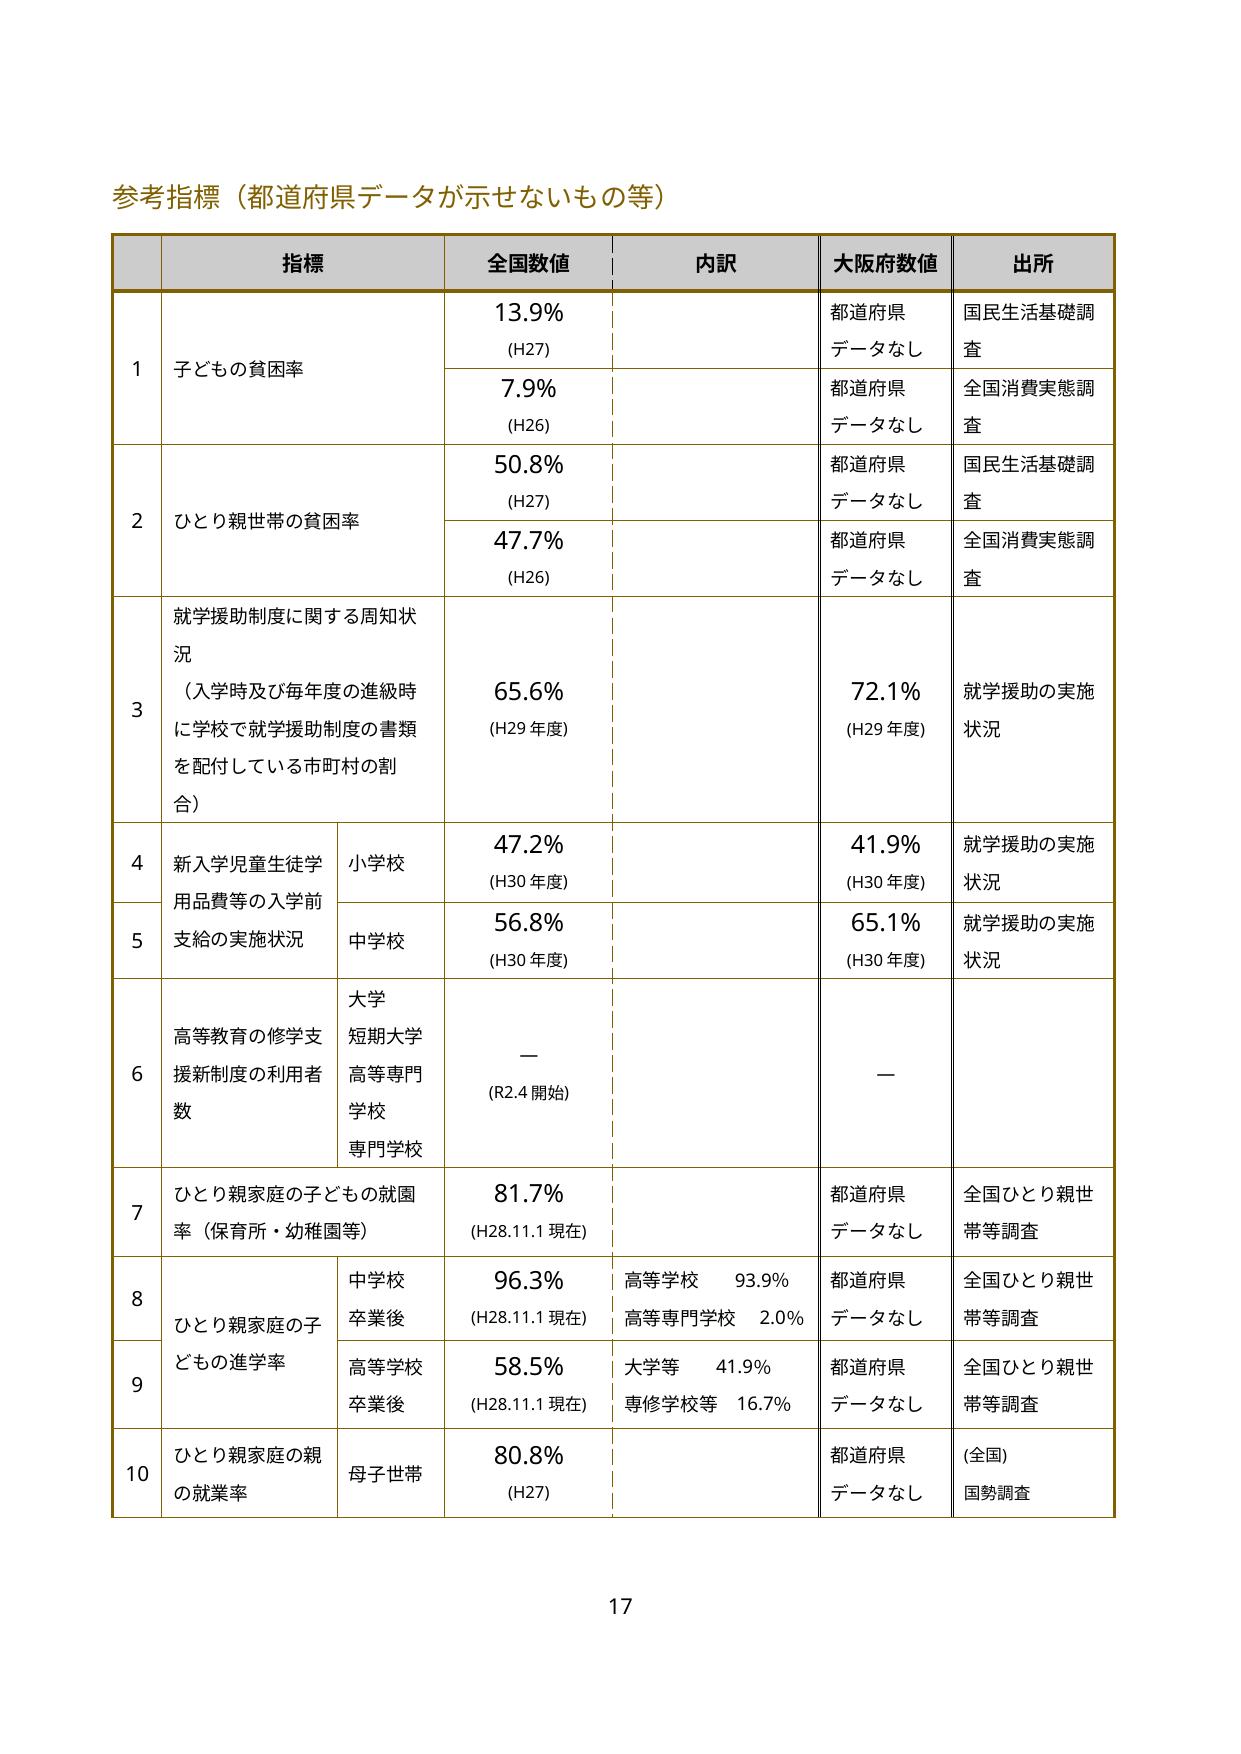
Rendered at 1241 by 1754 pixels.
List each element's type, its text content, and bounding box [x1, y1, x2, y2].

table_header 出所 [954, 236, 1113, 289]
table_cell 国民生活基礎調査 [954, 445, 1113, 519]
table_cell ひとり親家庭の親の就業率 [162, 1429, 337, 1517]
table_cell [613, 293, 818, 367]
table_cell 9 [114, 1341, 161, 1428]
table_cell [613, 369, 818, 443]
table_cell 国民生活基礎調査 [954, 293, 1113, 367]
table_cell 高等学校 93.9％ 高等専門学校 2.0％ [613, 1257, 818, 1340]
table_cell 全国消費実態調査 [954, 521, 1113, 596]
table_header [114, 236, 161, 289]
table_cell 中学校 [338, 903, 444, 978]
table_cell 4 [114, 823, 161, 902]
table_cell [613, 903, 818, 978]
table_cell (全国) 国勢調査 [954, 1429, 1113, 1517]
table_cell [613, 445, 818, 519]
table_cell [954, 979, 1113, 1167]
table_cell 中学校 卒業後 [338, 1257, 444, 1340]
table_cell 就学援助の実施状況 [954, 823, 1113, 902]
table_cell 10 [114, 1429, 161, 1517]
table_cell 41.9% (H30年度) [821, 823, 951, 902]
table_cell 50.8% (H27) [445, 445, 613, 519]
table_cell 都道府県 データなし [821, 1257, 951, 1340]
table_cell 都道府県 データなし [821, 521, 951, 596]
table_cell 1 [114, 293, 161, 443]
table_cell 65.6% (H29年度) [445, 597, 613, 822]
table_cell 8 [114, 1257, 161, 1340]
table_cell 就学援助の実施状況 [954, 597, 1113, 822]
table_header 指標 [162, 236, 444, 289]
table_cell 72.1% (H29年度) [821, 597, 951, 822]
table_cell [613, 823, 818, 902]
table_cell 81.7% (H28.11.1現在) [445, 1168, 613, 1256]
table_cell 都道府県 データなし [821, 445, 951, 519]
table_cell 母子世帯 [338, 1429, 444, 1517]
table_cell 都道府県 データなし [821, 1429, 951, 1517]
table_cell ひとり親家庭の子どもの進学率 [162, 1257, 337, 1428]
table_cell 全国ひとり親世帯等調査 [954, 1168, 1113, 1256]
table_cell 56.8% (H30年度) [445, 903, 613, 978]
table_cell 全国消費実態調査 [954, 369, 1113, 443]
table_cell 58.5% (H28.11.1現在) [445, 1341, 613, 1428]
table_cell ひとり親世帯の貧困率 [162, 445, 444, 596]
table_cell 96.3% (H28.11.1現在) [445, 1257, 613, 1340]
table_cell 47.7% (H26) [445, 521, 613, 596]
table_cell 都道府県 データなし [821, 1168, 951, 1256]
table_cell 都道府県 データなし [821, 1341, 951, 1428]
table_cell [613, 597, 818, 822]
table_cell 5 [114, 903, 161, 978]
table_cell 都道府県 データなし [821, 293, 951, 367]
table_cell [613, 979, 818, 1167]
table_cell 6 [114, 979, 161, 1167]
table_cell 7.9% (H26) [445, 369, 613, 443]
table_cell 就学援助制度に関する周知状況 （入学時及び毎年度の進級時に学校で就学援助制度の書類を配付している市町村の割合） [162, 597, 444, 822]
table_cell 新入学児童生徒学用品費等の入学前支給の実施状況 [162, 823, 337, 978]
table_cell 大学等 41.9％ 専修学校等 16.7％ [613, 1341, 818, 1428]
table_cell 7 [114, 1168, 161, 1256]
table_cell 13.9% (H27) [445, 293, 613, 367]
table_cell 大学 短期大学 高等専門学校 専門学校 [338, 979, 444, 1167]
table_cell 高等教育の修学支援新制度の利用者数 [162, 979, 337, 1167]
table_cell [613, 1429, 818, 1517]
table_cell [613, 521, 818, 596]
table_cell 就学援助の実施状況 [954, 903, 1113, 978]
text 参考指標（都道府県データが示せないもの等） [112, 158, 1128, 233]
table_cell ― [821, 979, 951, 1167]
table_cell 全国ひとり親世帯等調査 [954, 1257, 1113, 1340]
table_cell 高等学校 卒業後 [338, 1341, 444, 1428]
table_cell 子どもの貧困率 [162, 293, 444, 443]
table_header 内訳 [613, 236, 818, 289]
table_cell [613, 1168, 818, 1256]
table_cell ひとり親家庭の子どもの就園率（保育所・幼稚園等） [162, 1168, 444, 1256]
table_header 全国数値 [445, 236, 613, 289]
table_cell 全国ひとり親世帯等調査 [954, 1341, 1113, 1428]
table_cell 65.1% (H30年度) [821, 903, 951, 978]
table_cell 47.2% (H30年度) [445, 823, 613, 902]
table_cell 都道府県 データなし [821, 369, 951, 443]
table_cell ― (R2.4開始) [445, 979, 613, 1167]
table_header 大阪府数値 [821, 236, 951, 289]
table_cell 小学校 [338, 823, 444, 902]
table_cell 80.8% (H27) [445, 1429, 613, 1517]
table_cell 2 [114, 445, 161, 596]
table_cell 3 [114, 597, 161, 822]
